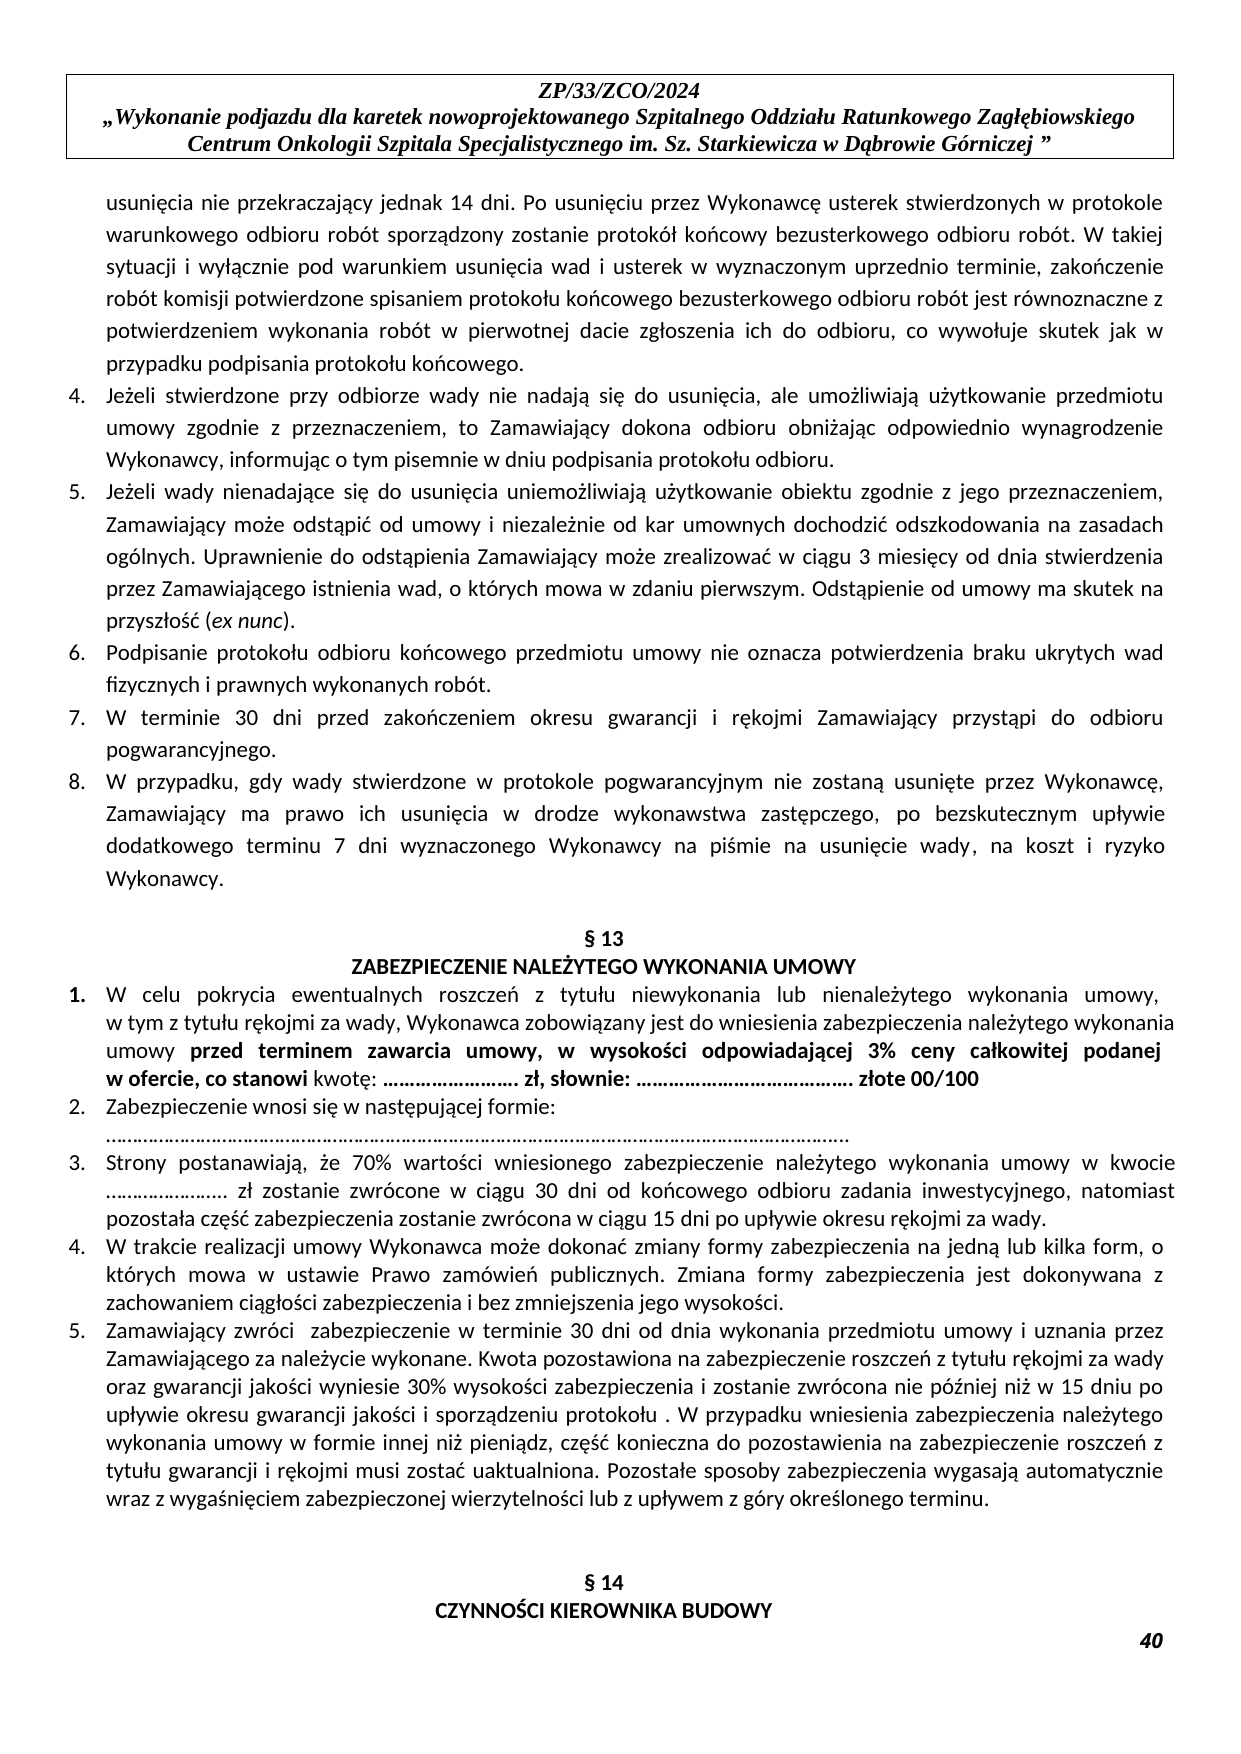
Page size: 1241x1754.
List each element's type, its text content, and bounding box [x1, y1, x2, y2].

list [68, 188, 1165, 377]
text …………………………………………………………………………………………………………………………... [106, 1120, 1177, 1148]
text ZABEZPIECZENIE NALEŻYTEGO WYKONANIA UMOWY [31, 952, 1177, 980]
list Jeżeli stwierdzone przy odbiorze wady nie nadają się do usunięcia, ale umożliwiają użytkowanie przedmiotu umowy zgodnie z przeznaczeniem, to Zamawiający dokona odbioru obniżając odpowiednio wynagrodzenie Wykonawcy, informując o tym pisemnie w dniu podpisania protokołu odbioru. [68, 381, 1165, 473]
list W przypadku, gdy wady stwierdzone w protokole pogwarancyjnym nie zostaną usunięte przez Wykonawcę, Zamawiający ma prawo ich usunięcia w drodze wykonawstwa zastępczego, po bezskutecznym upływie dodatkowego terminu 7 dni wyznaczonego Wykonawcy na piśmie na usunięcie wady, na koszt i ryzyko Wykonawcy. [68, 767, 1165, 892]
list W celu pokrycia ewentualnych roszczeń z tytułu niewykonania lub nienależytego wykonania umowy, w tym z tytułu rękojmi za wady, Wykonawca zobowiązany jest do wniesienia zabezpieczenia należytego wykonania umowy przed terminem zawarcia umowy, w wysokości odpowiadającej 3% ceny całkowitej podanej w ofercie, co stanowi kwotę: ……………………. zł, słownie: …………………………………. złote 00/100 [68, 980, 1177, 1092]
list Strony postanawiają, że 70% wartości wniesionego zabezpieczenie należytego wykonania umowy w kwocie ………………….. zł zostanie zwrócone w ciągu 30 dni od końcowego odbioru zadania inwestycyjnego, natomiast pozostała część zabezpieczenia zostanie zwrócona w ciągu 15 dni po upływie okresu rękojmi za wady. [68, 1148, 1177, 1232]
list Podpisanie protokołu odbioru końcowego przedmiotu umowy nie oznacza potwierdzenia braku ukrytych wad fizycznych i prawnych wykonanych robót. [68, 638, 1165, 699]
list Jeżeli wady nienadające się do usunięcia uniemożliwiają użytkowanie obiektu zgodnie z jego przeznaczeniem, Zamawiający może odstąpić od umowy i niezależnie od kar umownych dochodzić odszkodowania na zasadach ogólnych. Uprawnienie do odstąpienia Zamawiający może zrealizować w ciągu 3 miesięcy od dnia stwierdzenia przez Zamawiającego istnienia wad, o których mowa w zdaniu pierwszym. Odstąpienie od umowy ma skutek na przyszłość (ex nunc). [68, 477, 1165, 634]
list W trakcie realizacji umowy Wykonawca może dokonać zmiany formy zabezpieczenia na jedną lub kilka form, o których mowa w ustawie Prawo zamówień publicznych. Zmiana formy zabezpieczenia jest dokonywana z zachowaniem ciągłości zabezpieczenia i bez zmniejszenia jego wysokości. [68, 1232, 1165, 1316]
text CZYNNOŚCI KIEROWNIKA BUDOWY [31, 1596, 1177, 1624]
list W terminie 30 dni przed zakończeniem okresu gwarancji i rękojmi Zamawiający przystąpi do odbioru pogwarancyjnego. [68, 703, 1165, 763]
list Zamawiający zwróci zabezpieczenie w terminie 30 dni od dnia wykonania przedmiotu umowy i uznania przez Zamawiającego za należycie wykonane. Kwota pozostawiona na zabezpieczenie roszczeń z tytułu rękojmi za wady oraz gwarancji jakości wyniesie 30% wysokości zabezpieczenia i zostanie zwrócona nie później niż w 15 dniu po upływie okresu gwarancji jakości i sporządzeniu protokołu . W przypadku wniesienia zabezpieczenia należytego wykonania umowy w formie innej niż pieniądz, część konieczna do pozostawienia na zabezpieczenie roszczeń z tytułu gwarancji i rękojmi musi zostać uaktualniona. Pozostałe sposoby zabezpieczenia wygasają automatycznie wraz z wygaśnięciem zabezpieczonej wierzytelności lub z upływem z góry określonego terminu. [68, 1316, 1165, 1512]
list Zabezpieczenie wnosi się w następującej formie: [68, 1092, 1177, 1120]
text § 13 [31, 924, 1177, 952]
text § 14 [31, 1568, 1177, 1596]
